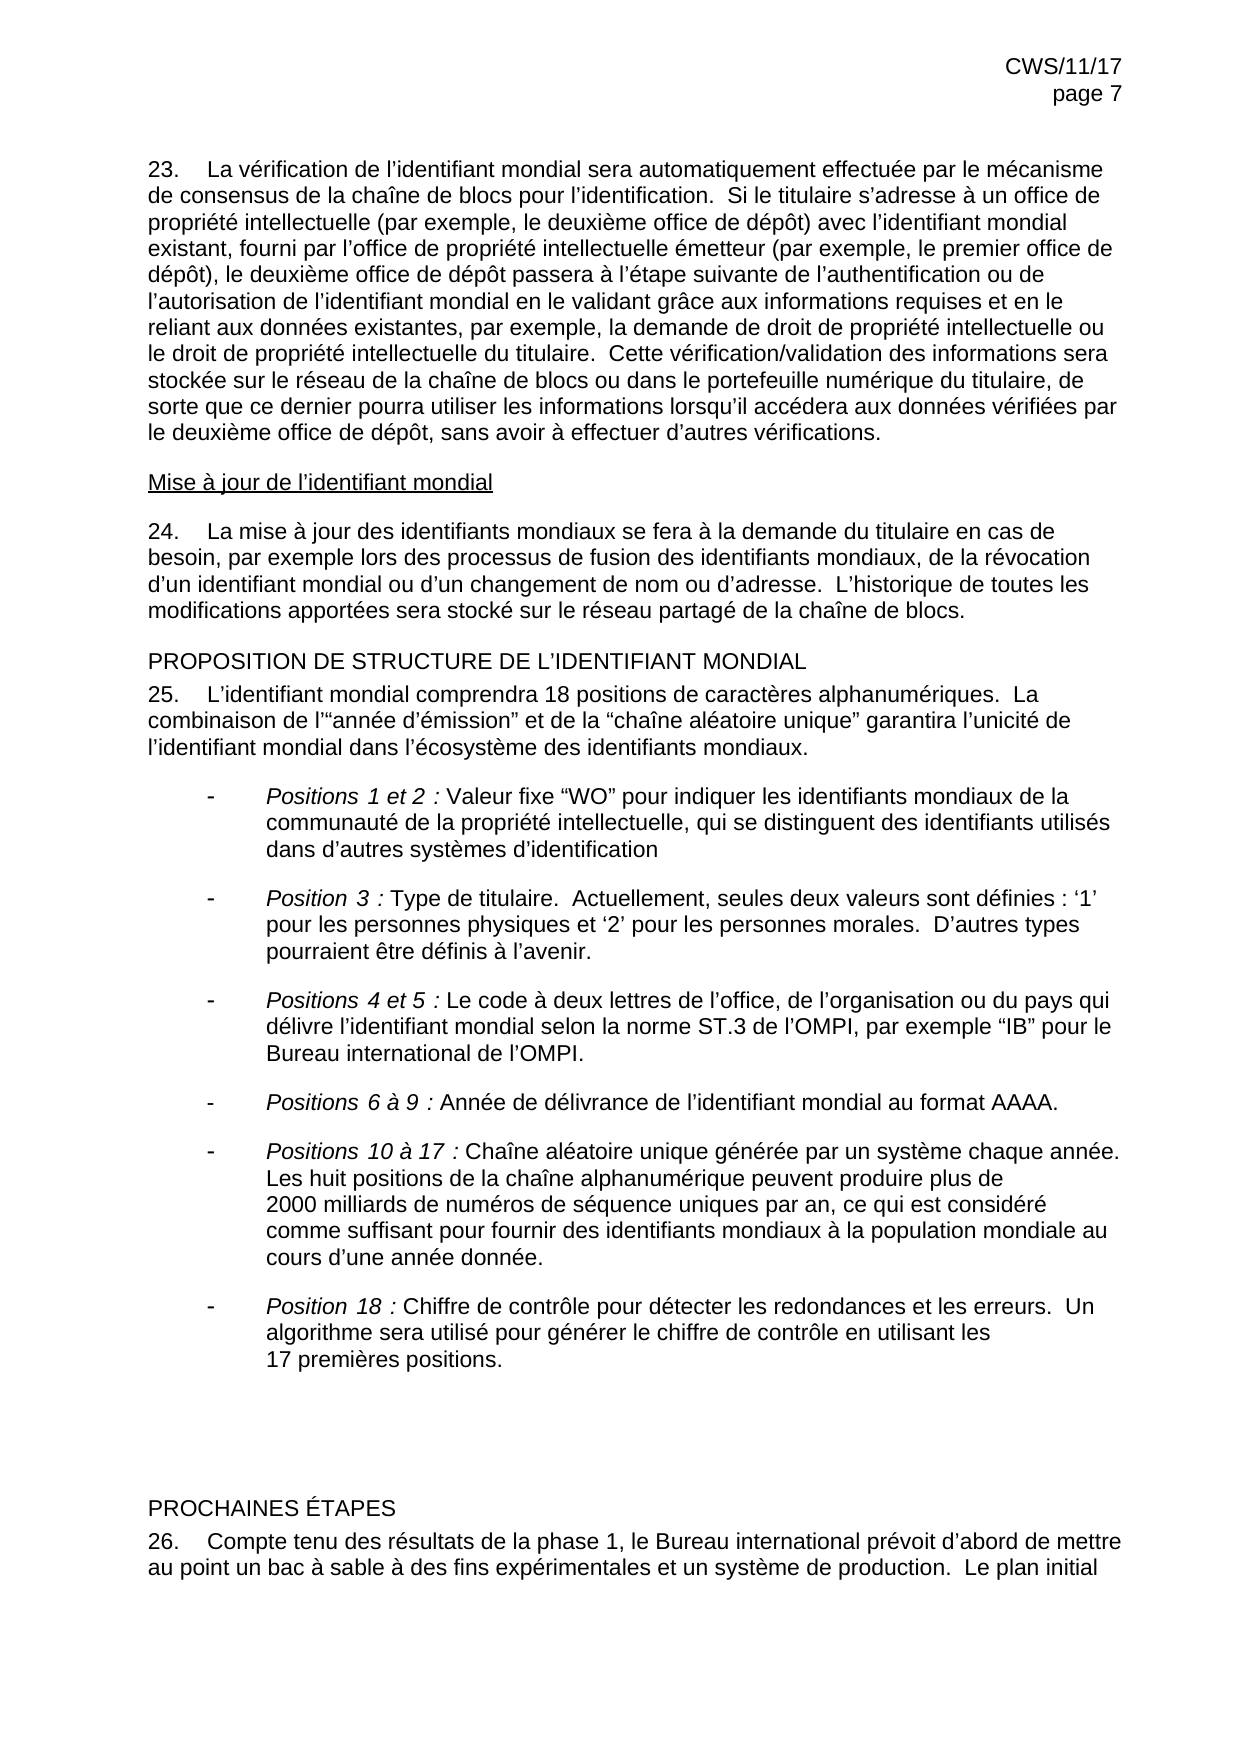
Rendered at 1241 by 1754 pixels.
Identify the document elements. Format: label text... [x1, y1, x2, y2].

list Positions 1 et 2 : Valeur fixe “WO” pour indiquer les identifiants mondiaux de la communauté de la propriété intellectuelle, qui se distinguent des identifiants utilisés dans d’autres systèmes d’identification [207, 783, 1122, 862]
text Mise à jour de l’identifiant mondial [148, 469, 1122, 495]
text L’identifiant mondial comprendra 18 positions de caractères alphanumériques. La combinaison de l’“année d’émission” et de la “chaîne aléatoire unique” garantira l’unicité de l’identifiant mondial dans l’écosystème des identifiants mondiaux. [148, 681, 1122, 760]
text La vérification de l’identifiant mondial sera automatiquement effectuée par le mécanisme de consensus de la chaîne de blocs pour l’identification. Si le titulaire s’adresse à un office de propriété intellectuelle (par exemple, le deuxième office de dépôt) avec l’identifiant mondial existant, fourni par l’office de propriété intellectuelle émetteur (par exemple, le premier office de dépôt), le deuxième office de dépôt passera à l’étape suivante de l’authentification ou de l’autorisation de l’identifiant mondial en le validant grâce aux informations requises et en le reliant aux données existantes, par exemple, la demande de droit de propriété intellectuelle ou le droit de propriété intellectuelle du titulaire. Cette vérification/validation des informations sera stockée sur le réseau de la chaîne de blocs ou dans le portefeuille numérique du titulaire, de sorte que ce dernier pourra utiliser les informations lorsqu’il accédera aux données vérifiées par le deuxième office de dépôt, sans avoir à effectuer d’autres vérifications. [148, 156, 1122, 446]
subtitle Prochaines étapes [148, 1495, 1122, 1522]
list Position 3 : Type de titulaire. Actuellement, seules deux valeurs sont définies : ‘1’ pour les personnes physiques et ‘2’ pour les personnes morales. D’autres types pourraient être définis à l’avenir. [207, 885, 1122, 964]
text La mise à jour des identifiants mondiaux se fera à la demande du titulaire en cas de besoin, par exemple lors des processus de fusion des identifiants mondiaux, de la révocation d’un identifiant mondial ou d’un changement de nom ou d’adresse. L’historique de toutes les modifications apportées sera stocké sur le réseau partagé de la chaîne de blocs. [148, 518, 1122, 623]
list Positions 4 et 5 : Le code à deux lettres de l’office, de l’organisation ou du pays qui délivre l’identifiant mondial selon la norme ST.3 de l’OMPI, par exemple “IB” pour le Bureau international de l’OMPI. [207, 987, 1122, 1066]
list Positions 10 à 17 : Chaîne aléatoire unique générée par un système chaque année. Les huit positions de la chaîne alphanumérique peuvent produire plus de 2000 milliards de numéros de séquence uniques par an, ce qui est considéré comme suffisant pour fournir des identifiants mondiaux à la population mondiale au cours d’une année donnée. [207, 1138, 1122, 1270]
list Positions 6 à 9 : Année de délivrance de l’identifiant mondial au format AAAA. [207, 1089, 1122, 1115]
list Position 18 : Chiffre de contrôle pour détecter les redondances et les erreurs. Un algorithme sera utilisé pour générer le chiffre de contrôle en utilisant les 17 premières positions. [207, 1293, 1122, 1372]
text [148, 1528, 1122, 1581]
subtitle Proposition de structure de l’identifiant mondial [148, 648, 1122, 675]
